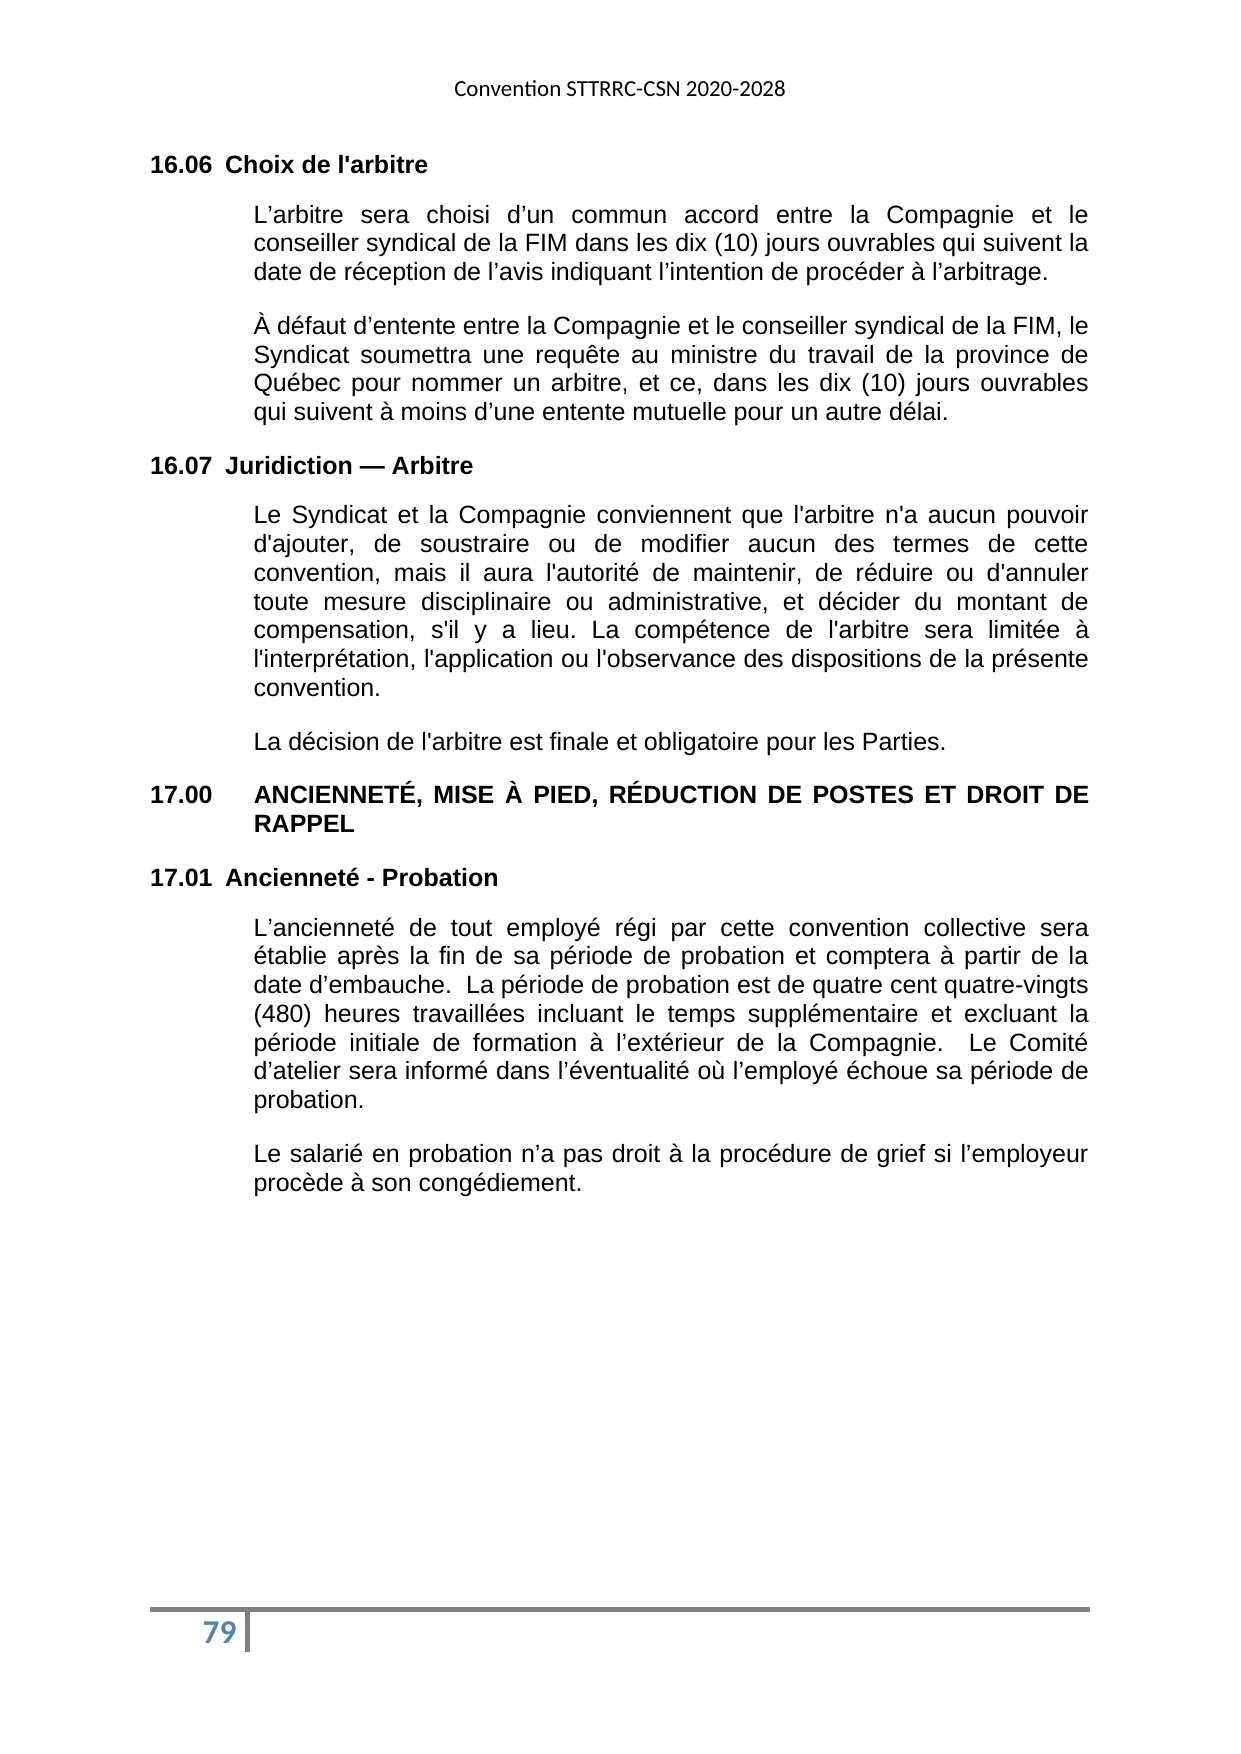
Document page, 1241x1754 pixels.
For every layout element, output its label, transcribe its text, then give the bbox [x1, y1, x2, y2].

text La décision de l'arbitre est finale et obligatoire pour les Parties. [253, 727, 1090, 755]
text 16.06 Choix de l'arbitre [150, 150, 1090, 179]
text 17.00 ANCIENNETÉ, MISE À PIED, RÉDUCTION DE POSTES ET DROIT DE RAPPEL [150, 780, 1090, 838]
text 16.07 Juridiction — Arbitre [150, 451, 1090, 479]
text Le salarié en probation n’a pas droit à la procédure de grief si l’employeur procède à son congédiement. [253, 1139, 1090, 1196]
text À défaut d’entente entre la Compagnie et le conseiller syndical de la FIM, le Syndicat soumettra une requête au ministre du travail de la province de Québec pour nommer un arbitre, et ce, dans les dix (10) jours ouvrables qui suivent à moins d’une entente mutuelle pour un autre délai. [253, 311, 1090, 426]
text 17.01 Ancienneté - Probation [150, 863, 1090, 892]
text L’ancienneté de tout employé régi par cette convention collective sera établie après la fin de sa période de probation et comptera à partir de la date d’embauche. La période de probation est de quatre cent quatre-vingts (480) heures travaillées incluant le temps supplémentaire et excluant la période initiale de formation à l’extérieur de la Compagnie. Le Comité d’atelier sera informé dans l’éventualité où l’employé échoue sa période de probation. [253, 912, 1090, 1114]
text L’arbitre sera choisi d’un commun accord entre la Compagnie et le conseiller syndical de la FIM dans les dix (10) jours ouvrables qui suivent la date de réception de l’avis indiquant l’intention de procéder à l’arbitrage. [253, 199, 1090, 286]
text Le Syndicat et la Compagnie conviennent que l'arbitre n'a aucun pouvoir d'ajouter, de soustraire ou de modifier aucun des termes de cette convention, mais il aura l'autorité de maintenir, de réduire ou d'annuler toute mesure disciplinaire ou administrative, et décider du montant de compensation, s'il y a lieu. La compétence de l'arbitre sera limitée à l'interprétation, l'application ou l'observance des dispositions de la présente convention. [253, 500, 1090, 702]
